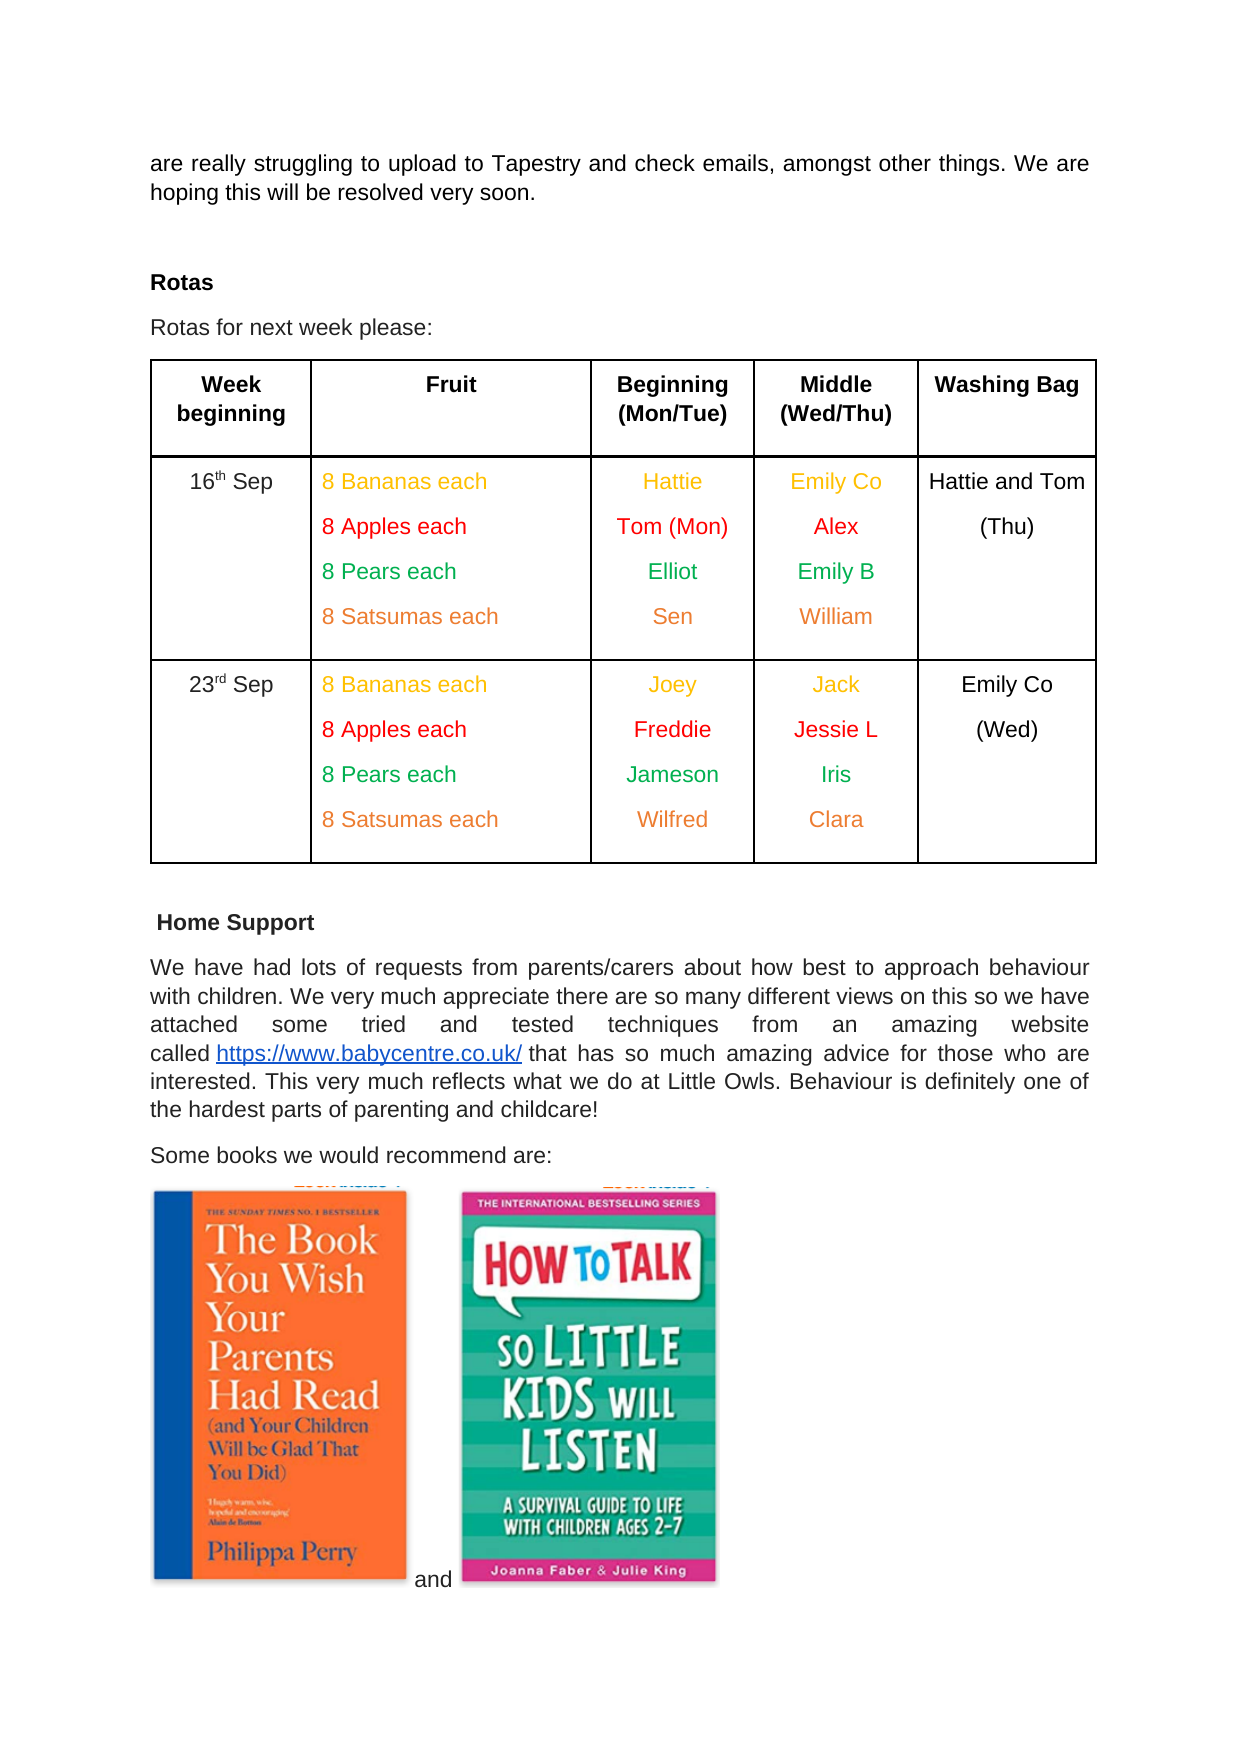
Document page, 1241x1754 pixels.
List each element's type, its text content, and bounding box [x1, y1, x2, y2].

table_header Middle (Wed/Thu) [755, 361, 917, 455]
text Home Support [150, 909, 1090, 936]
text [150, 150, 1090, 205]
picture [150, 1186, 414, 1588]
table_cell Emily Co Alex Emily B William [755, 458, 917, 659]
table_cell 23rd Sep [152, 661, 310, 862]
text We have had lots of requests from parents/carers about how best to approach behaviour with children. We very much appreciate there are so many different views on this so we have attached some tried and tested techniques from an amazing website called https://www.babycentre.co.uk/ that has so much amazing advice for those who are interested. This very much reflects what we do at Little Owls. Behaviour is definitely one of the hardest parts of parenting and childcare! [150, 954, 1090, 1123]
table_header Washing Bag [919, 361, 1095, 455]
table_cell Hattie and Tom (Thu) [919, 458, 1095, 659]
text Rotas [150, 269, 1090, 295]
text Rotas for next week please: [150, 314, 1090, 340]
table_cell Jack Jessie L Iris Clara [755, 661, 917, 862]
table_cell Joey Freddie Jameson Wilfred [592, 661, 753, 862]
table_header Beginning (Mon/Tue) [592, 361, 753, 455]
table_cell Hattie Tom (Mon) Elliot Sen [592, 458, 753, 659]
table_header Week beginning [152, 361, 310, 455]
text Some books we would recommend are: [150, 1142, 1090, 1168]
table_cell 16th Sep [152, 458, 310, 659]
table_cell 8 Bananas each 8 Apples each 8 Pears each 8 Satsumas each [312, 458, 590, 659]
picture [458, 1187, 720, 1588]
table_header Fruit [312, 361, 590, 455]
table_cell 8 Bananas each 8 Apples each 8 Pears each 8 Satsumas each [312, 661, 590, 862]
table_cell Emily Co (Wed) [919, 661, 1095, 862]
